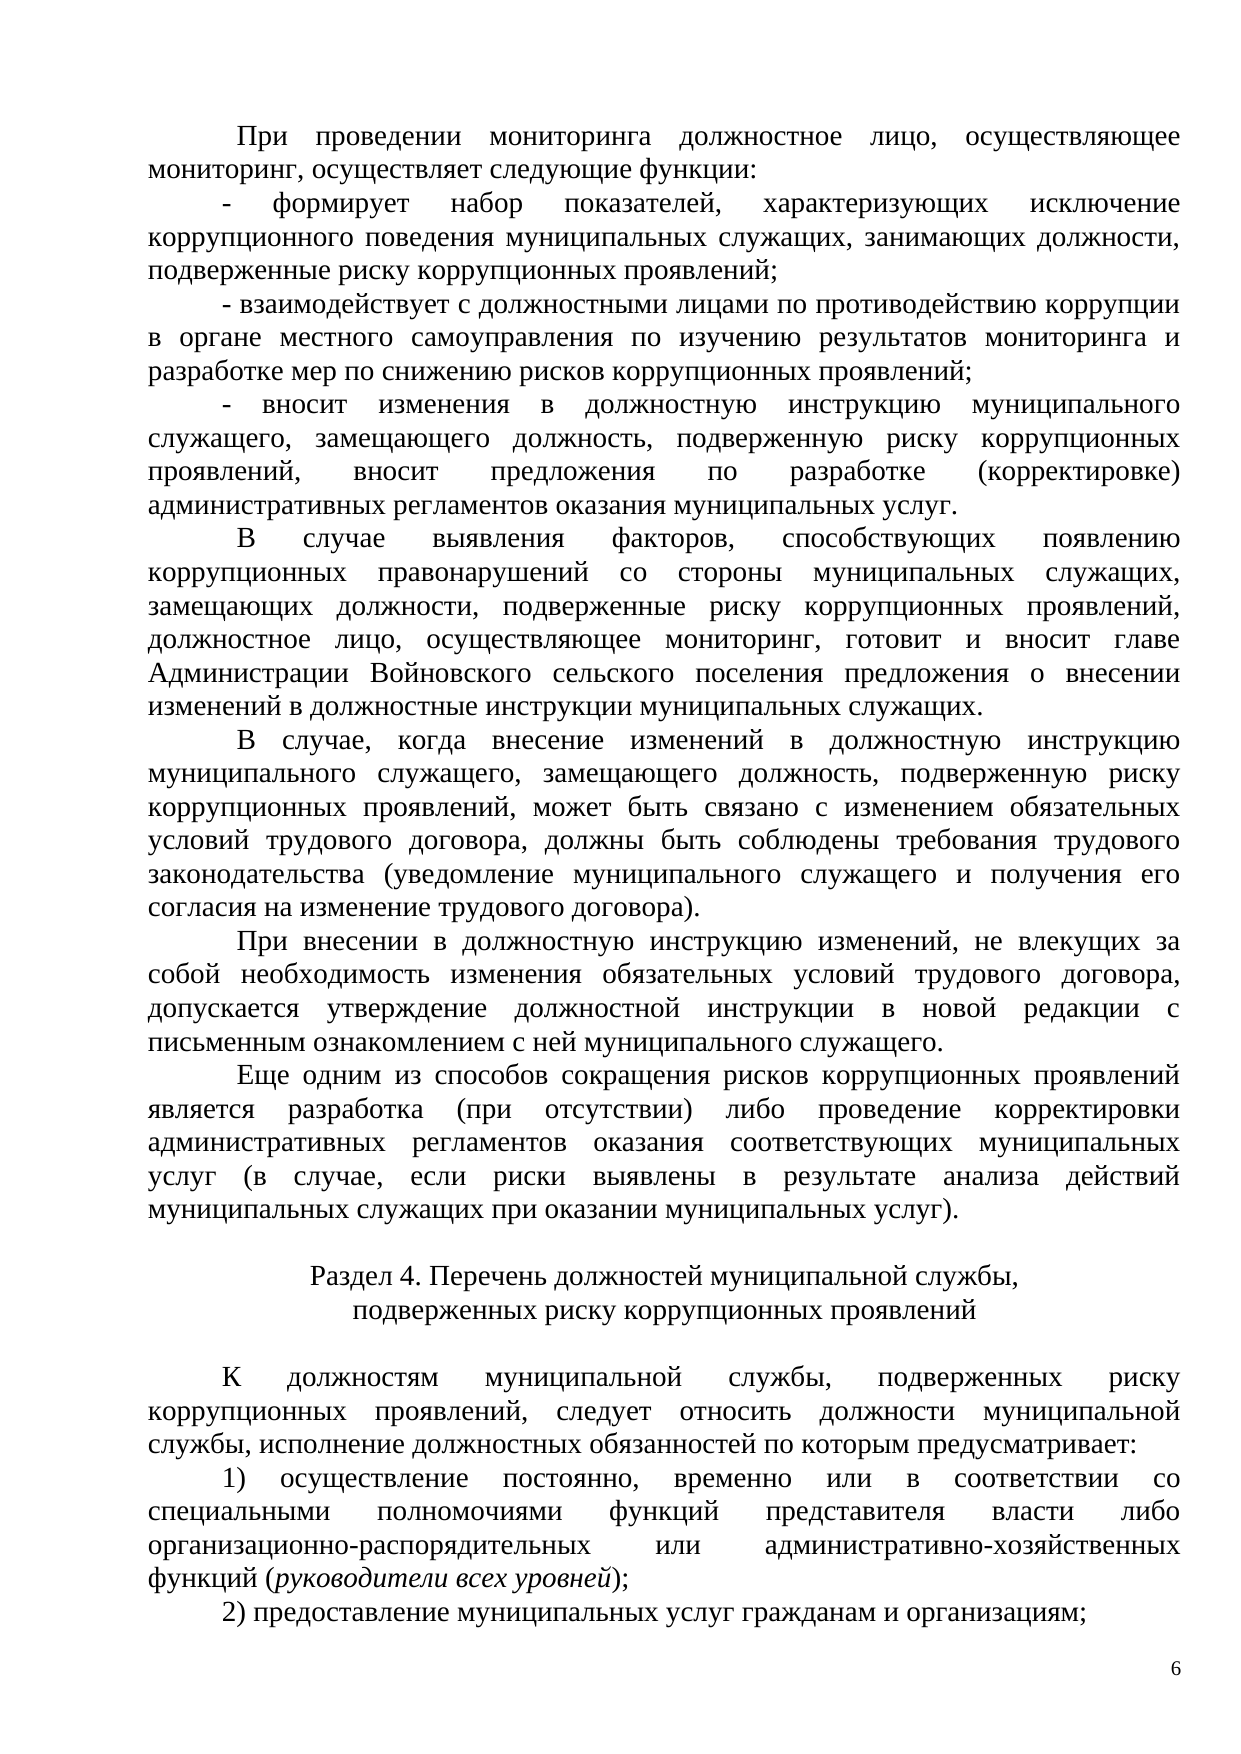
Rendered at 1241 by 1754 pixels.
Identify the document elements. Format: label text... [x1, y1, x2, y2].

text В случае, когда внесение изменений в должностную инструкцию муниципального служащего, замещающего должность, подверженную риску коррупционных проявлений, может быть связано с изменением обязательных условий трудового договора, должны быть соблюдены требования трудового законодательства (уведомление муниципального служащего и получения его согласия на изменение трудового договора). [148, 722, 1181, 923]
text - формирует набор показателей, характеризующих исключение коррупционного поведения муниципальных служащих, занимающих должности, подверженные риску коррупционных проявлений; [148, 185, 1181, 286]
text - взаимодействует с должностными лицами по противодействию коррупции в органе местного самоуправления по изучению результатов мониторинга и разработке мер по снижению рисков коррупционных проявлений; [148, 286, 1181, 386]
text 1) осуществление постоянно, временно или в соответствии со специальными полномочиями функций представителя власти либо организационно-распорядительных или административно-хозяйственных функций (руководители всех уровней); [148, 1460, 1181, 1594]
text При внесении в должностную инструкцию изменений, не влекущих за собой необходимость изменения обязательных условий трудового договора, допускается утверждение должностной инструкции в новой редакции с письменным ознакомлением с ней муниципального служащего. [148, 923, 1181, 1057]
text Еще одним из способов сокращения рисков коррупционных проявлений является разработка (при отсутствии) либо проведение корректировки административных регламентов оказания соответствующих муниципальных услуг (в случае, если риски выявлены в результате анализа действий муниципальных служащих при оказании муниципальных услуг). [148, 1057, 1181, 1225]
text подверженных риску коррупционных проявлений [148, 1292, 1181, 1326]
text - вносит изменения в должностную инструкцию муниципального служащего, замещающего должность, подверженную риску коррупционных проявлений, вносит предложения по разработке (корректировке) административных регламентов оказания муниципальных услуг. [148, 386, 1181, 521]
text В случае выявления факторов, способствующих появлению коррупционных правонарушений со стороны муниципальных служащих, замещающих должности, подверженные риску коррупционных проявлений, должностное лицо, осуществляющее мониторинг, готовит и вносит главе Администрации Войновского сельского поселения предложения о внесении изменений в должностные инструкции муниципальных служащих. [148, 521, 1181, 722]
text 2) предоставление муниципальных услуг гражданам и организациям; [148, 1594, 1181, 1627]
text При проведении мониторинга должностное лицо, осуществляющее мониторинг, осуществляет следующие функции: [148, 118, 1181, 185]
text Раздел 4. Перечень должностей муниципальной службы, [148, 1258, 1181, 1292]
text К должностям муниципальной службы, подверженных риску коррупционных проявлений, следует относить должности муниципальной службы, исполнение должностных обязанностей по которым предусматривает: [148, 1359, 1181, 1460]
